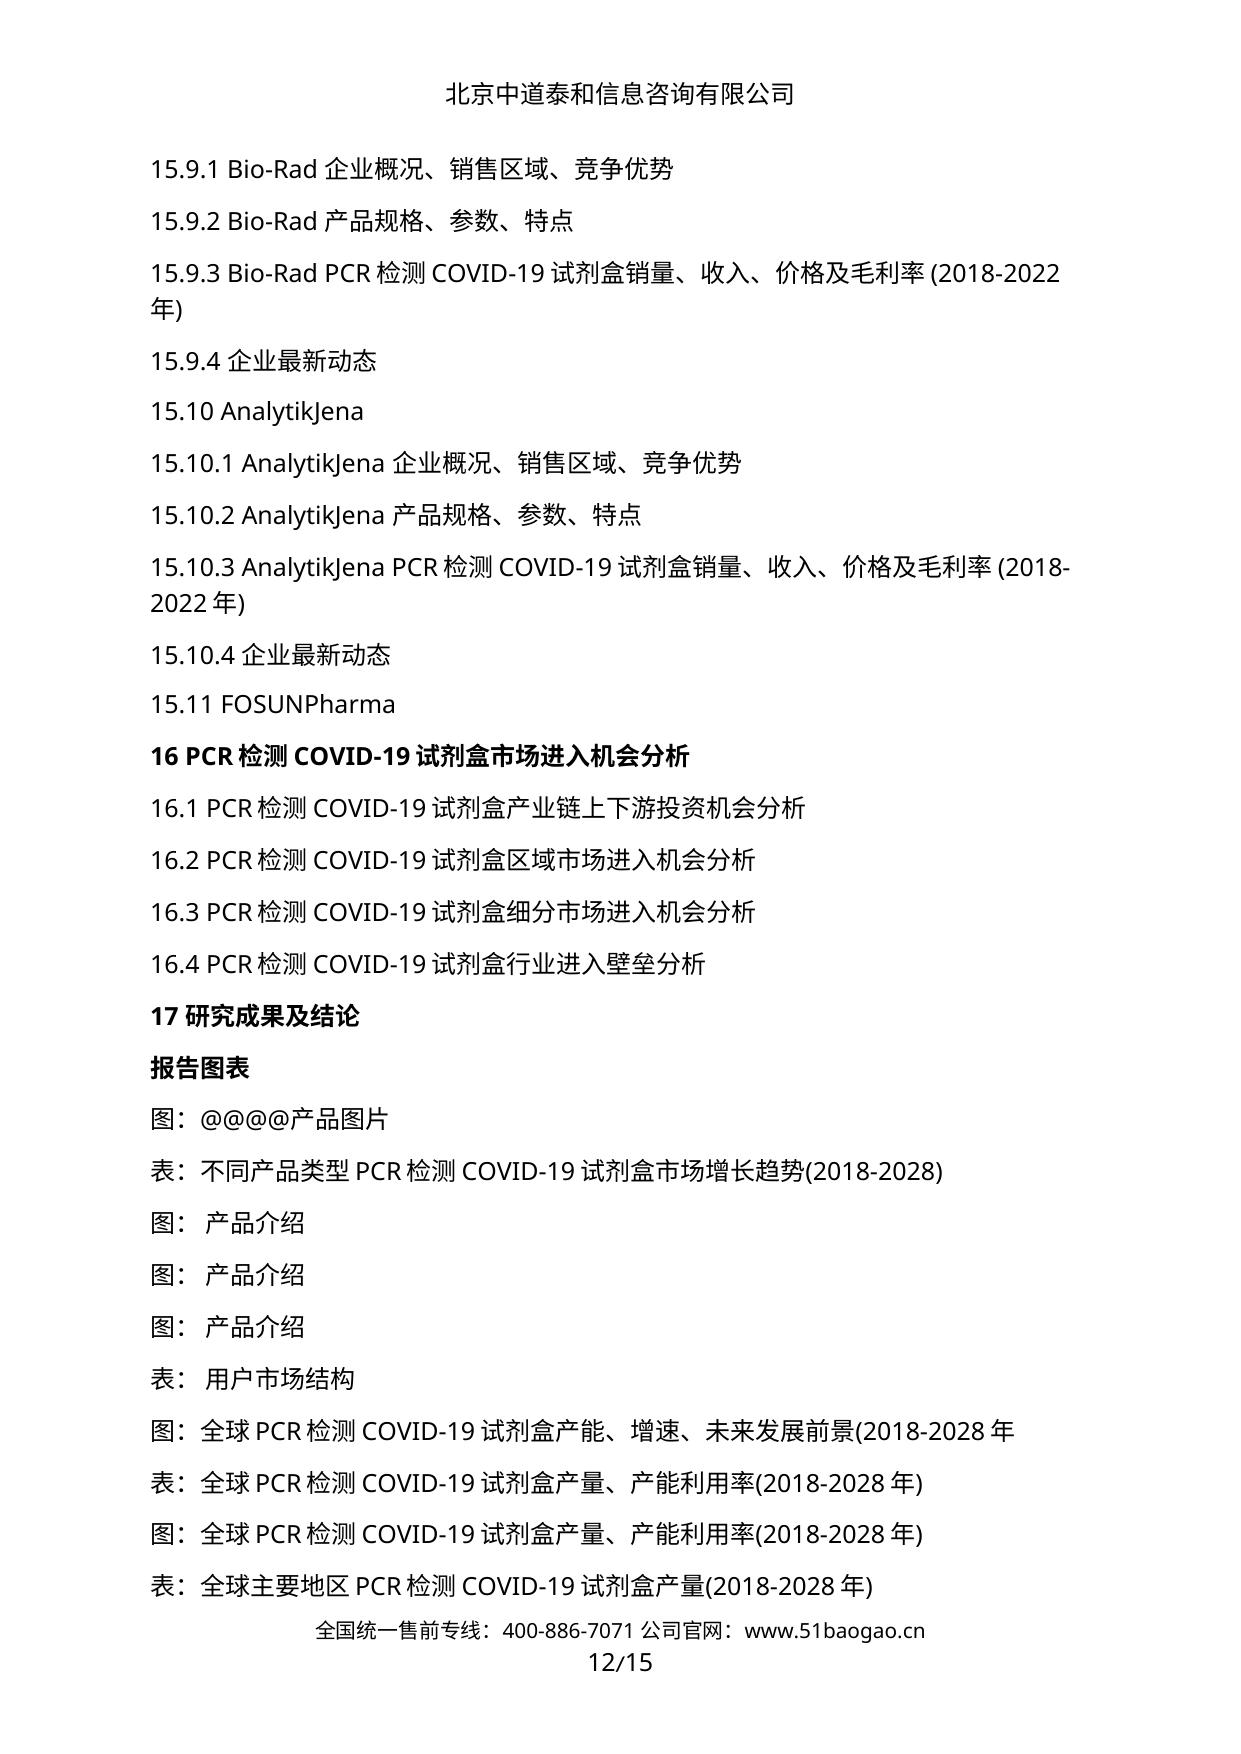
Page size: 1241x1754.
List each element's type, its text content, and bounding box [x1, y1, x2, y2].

text 表：全球PCR检测COVID-19试剂盒产量、产能利用率(2018-2028年) [150, 1463, 1090, 1499]
text 15.10.1 AnalytikJena 企业概况、销售区域、竞争优势 [150, 443, 1090, 480]
text 表：不同产品类型PCR检测COVID-19试剂盒市场增长趋势(2018-2028) [150, 1152, 1090, 1188]
text 15.10.3 AnalytikJena PCR检测COVID-19试剂盒销量、收入、价格及毛利率 (2018-2022年) [150, 547, 1090, 620]
text 图： 产品介绍 [150, 1204, 1090, 1240]
text 图：全球PCR检测COVID-19试剂盒产量、产能利用率(2018-2028年) [150, 1515, 1090, 1551]
text 16.2 PCR检测COVID-19试剂盒区域市场进入机会分析 [150, 841, 1090, 877]
text 15.9.2 Bio-Rad 产品规格、参数、特点 [150, 202, 1090, 238]
text 15.10.4 企业最新动态 [150, 635, 1090, 672]
text 15.9.1 Bio-Rad 企业概况、销售区域、竞争优势 [150, 150, 1090, 186]
text 15.9.4 企业最新动态 [150, 342, 1090, 378]
text 15.11 FOSUNPharma [150, 687, 1090, 721]
text 图： 产品介绍 [150, 1307, 1090, 1344]
text 报告图表 [150, 1048, 1090, 1084]
text 图： 产品介绍 [150, 1256, 1090, 1292]
text 表： 用户市场结构 [150, 1359, 1090, 1396]
text 图：@@@@产品图片 [150, 1100, 1090, 1136]
text 15.9.3 Bio-Rad PCR检测COVID-19试剂盒销量、收入、价格及毛利率 (2018-2022年) [150, 254, 1090, 326]
text 15.10 AnalytikJena [150, 394, 1090, 428]
text 15.10.2 AnalytikJena 产品规格、参数、特点 [150, 495, 1090, 532]
text 16 PCR检测COVID-19试剂盒市场进入机会分析 [150, 737, 1090, 773]
text 16.3 PCR检测COVID-19试剂盒细分市场进入机会分析 [150, 892, 1090, 929]
text 图：全球PCR检测COVID-19试剂盒产能、增速、未来发展前景(2018-2028年 [150, 1411, 1090, 1447]
text 17 研究成果及结论 [150, 996, 1090, 1032]
text 16.1 PCR检测COVID-19试剂盒产业链上下游投资机会分析 [150, 789, 1090, 825]
text 16.4 PCR检测COVID-19试剂盒行业进入壁垒分析 [150, 944, 1090, 981]
text 表：全球主要地区PCR检测COVID-19试剂盒产量(2018-2028年) [150, 1567, 1090, 1603]
